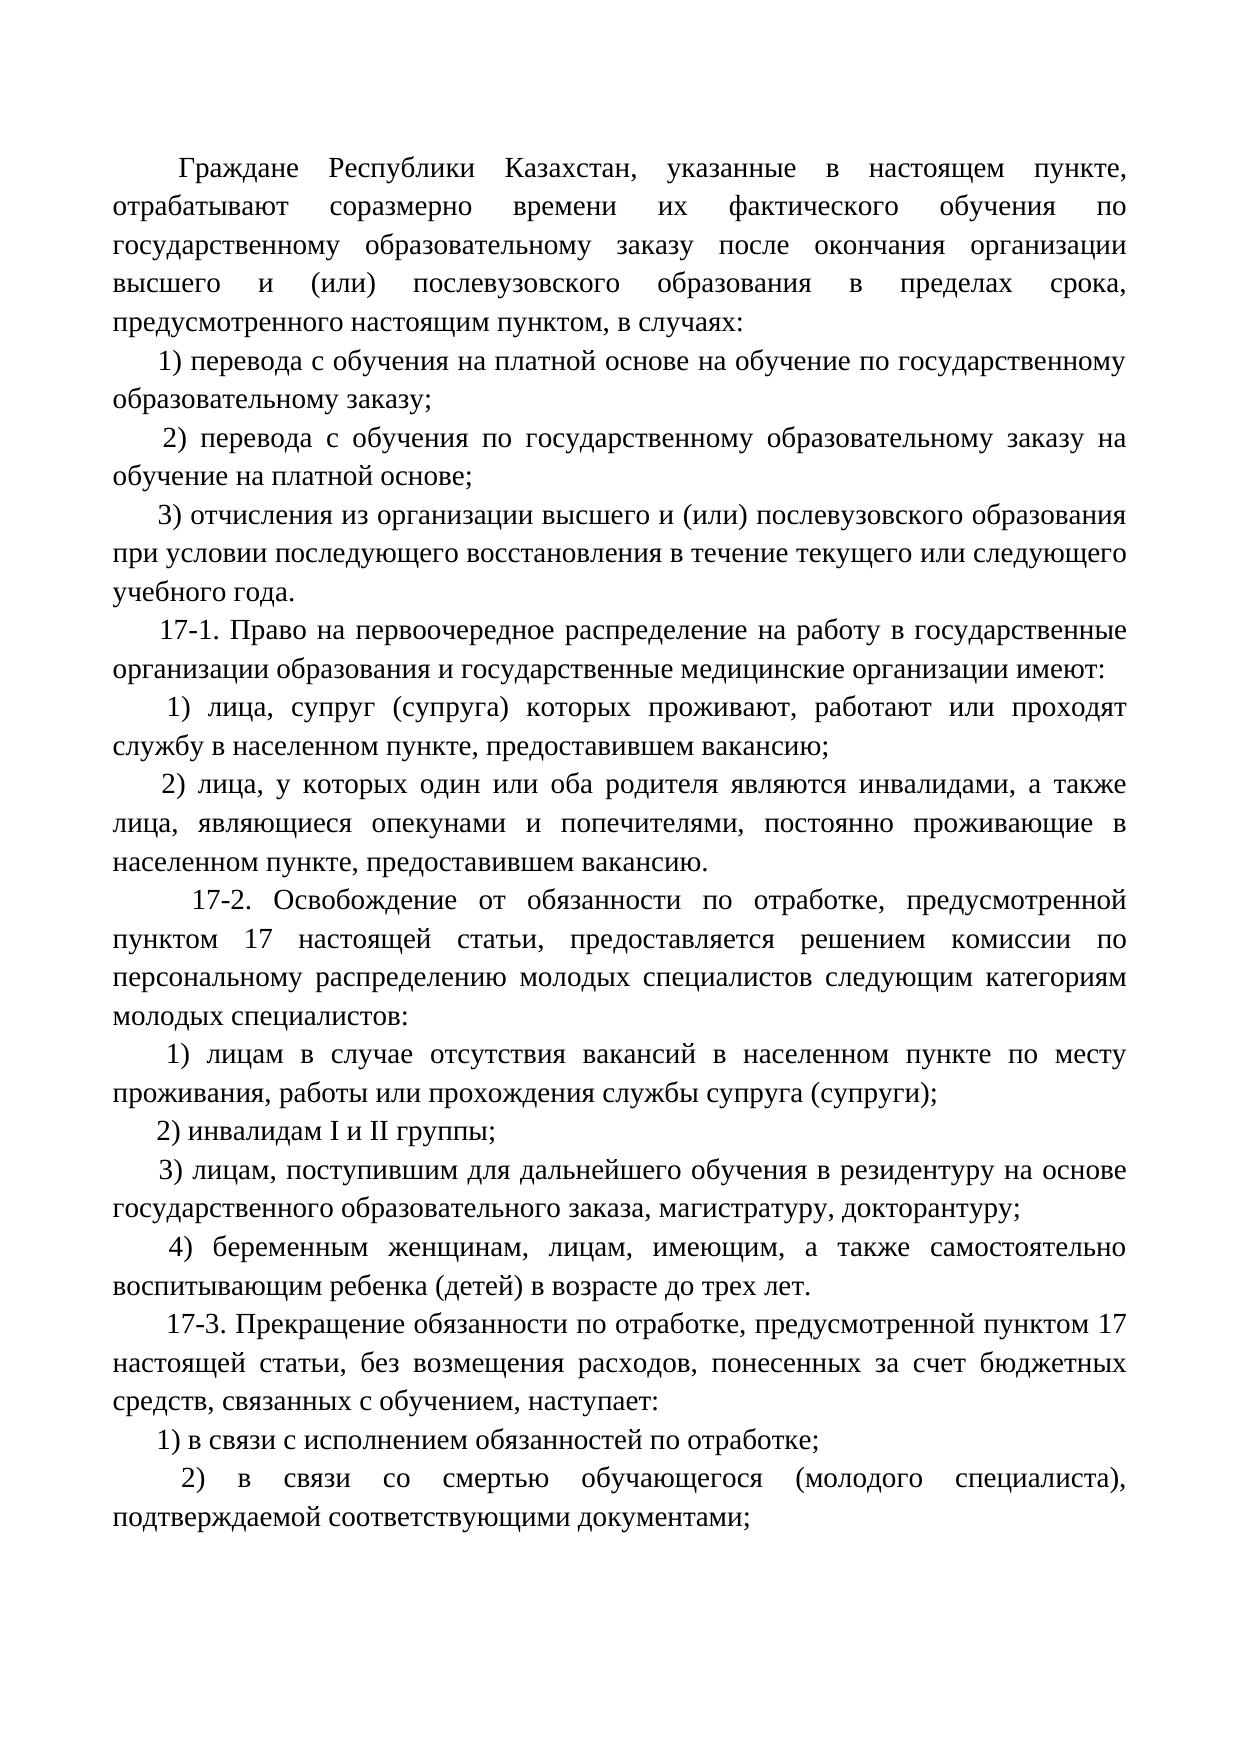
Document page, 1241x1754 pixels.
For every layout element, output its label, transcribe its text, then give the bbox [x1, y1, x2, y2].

text 17-3. Прекращение обязанности по отработке, предусмотренной пунктом 17 настоящей статьи, без возмещения расходов, понесенных за счет бюджетных средств, связанных с обучением, наступает: [112, 1306, 1128, 1417]
text Граждане Республики Казахстан, указанные в настоящем пункте, отрабатывают соразмерно времени их фактического обучения по государственному образовательному заказу после окончания организации высшего и (или) послевузовского образования в пределах срока, предусмотренного настоящим пунктом, в случаях: [112, 150, 1128, 338]
text 1) лица, супруг (супруга) которых проживают, работают или проходят службу в населенном пункте, предоставившем вакансию; [112, 689, 1128, 762]
text 1) перевода с обучения на платной основе на обучение по государственному образовательному заказу; [112, 343, 1128, 415]
text 3) отчисления из организации высшего и (или) послевузовского образования при условии последующего восстановления в течение текущего или следующего учебного года. [112, 497, 1128, 607]
text 2) перевода с обучения по государственному образовательному заказу на обучение на платной основе; [112, 420, 1128, 492]
text 1) в связи с исполнением обязанностей по отработке; [112, 1422, 1128, 1455]
text 3) лицам, поступившим для дальнейшего обучения в резидентуру на основе государственного образовательного заказа, магистратуру, докторантуру; [112, 1152, 1128, 1224]
text 2) в связи со смертью обучающегося (молодого специалиста), подтверждаемой соответствующими документами; [112, 1460, 1128, 1532]
text 2) лица, у которых один или оба родителя являются инвалидами, а также лица, являющиеся опекунами и попечителями, постоянно проживающие в населенном пункте, предоставившем вакансию. [112, 767, 1128, 877]
text 17-2. Освобождение от обязанности по отработке, предусмотренной пунктом 17 настоящей статьи, предоставляется решением комиссии по персональному распределению молодых специалистов следующим категориям молодых специалистов: [112, 882, 1128, 1031]
text 2) инвалидам I и II группы; [112, 1113, 1128, 1147]
text 1) лицам в случае отсутствия вакансий в населенном пункте по месту проживания, работы или прохождения службы супруга (супруги); [112, 1036, 1128, 1108]
text 4) беременным женщинам, лицам, имеющим, а также самостоятельно воспитывающим ребенка (детей) в возрасте до трех лет. [112, 1229, 1128, 1301]
text 17-1. Право на первоочередное распределение на работу в государственные организации образования и государственные медицинские организации имеют: [112, 612, 1128, 684]
